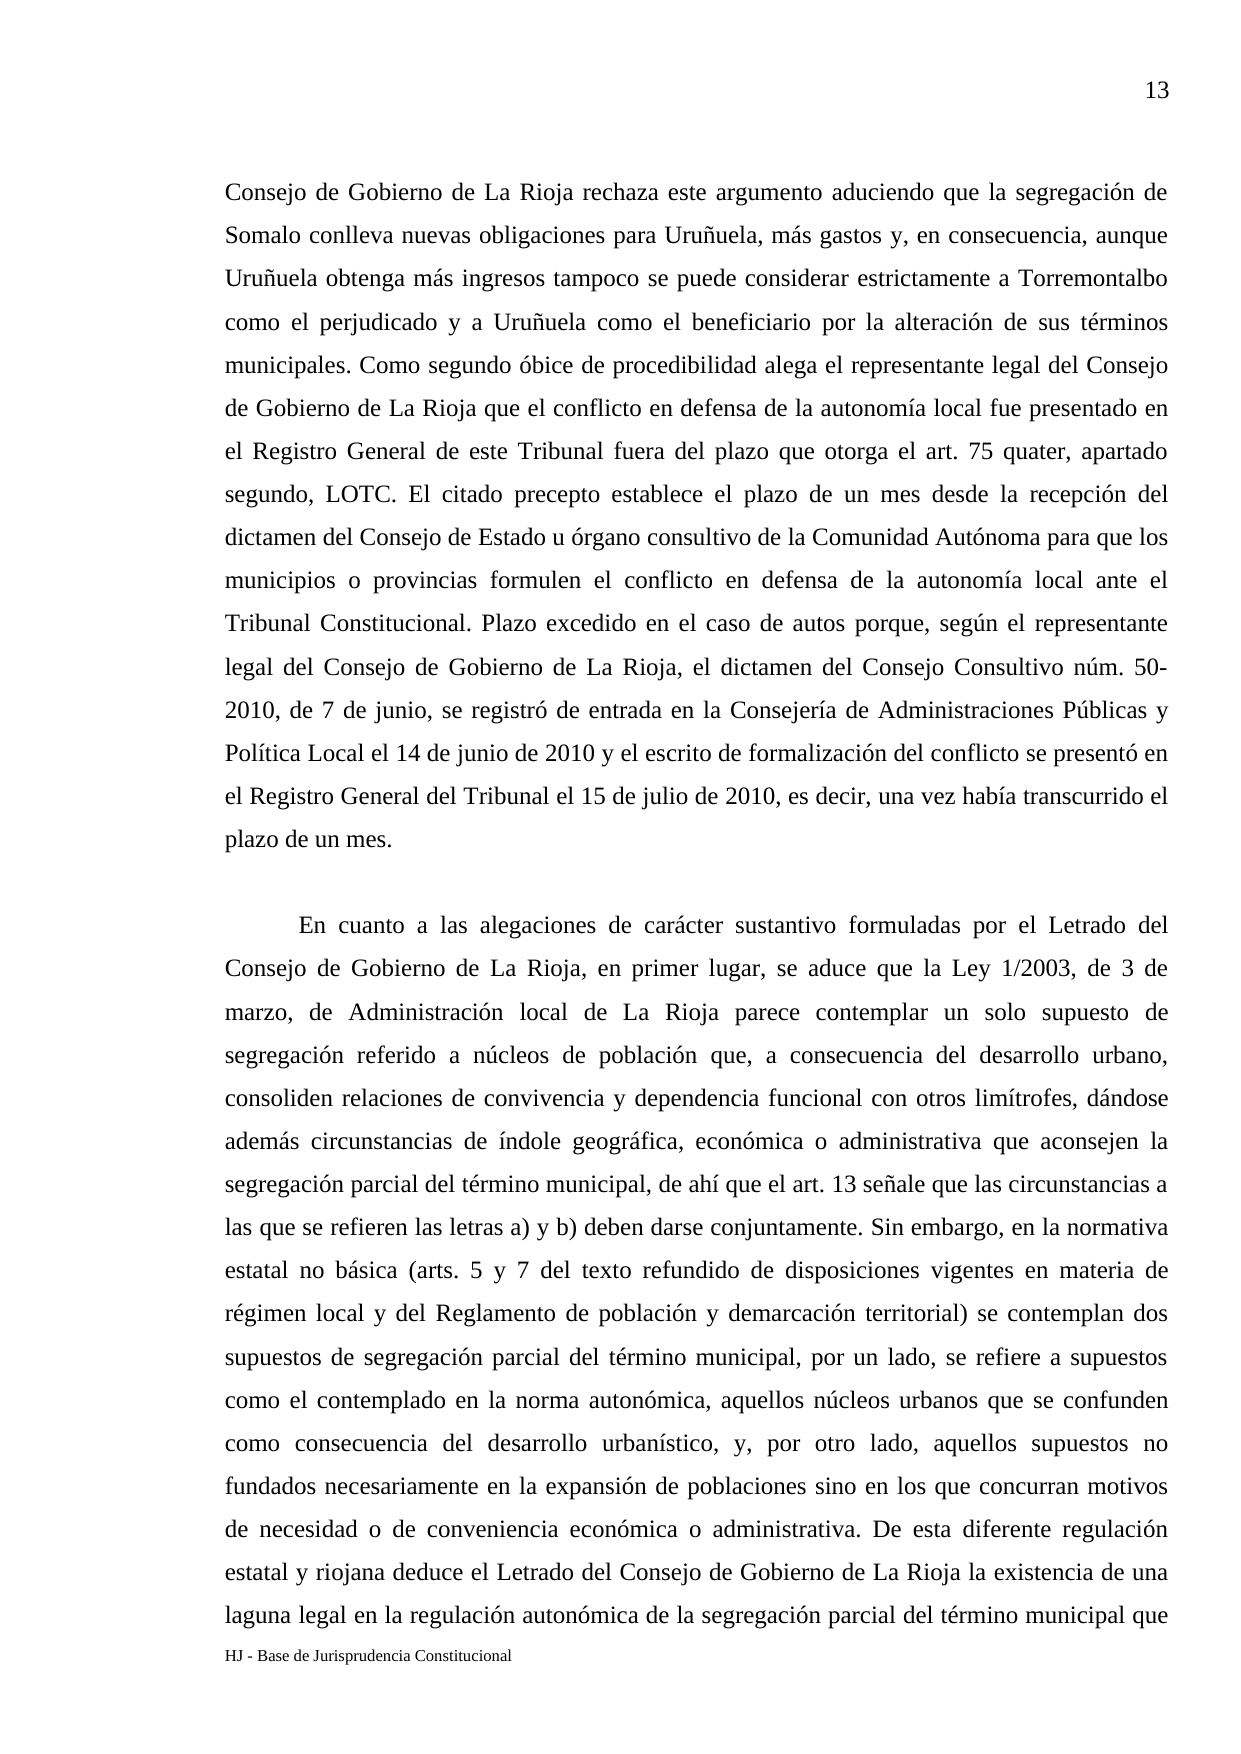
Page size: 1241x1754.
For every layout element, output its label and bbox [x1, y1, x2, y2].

text [224, 177, 1169, 853]
text [224, 910, 1169, 1629]
